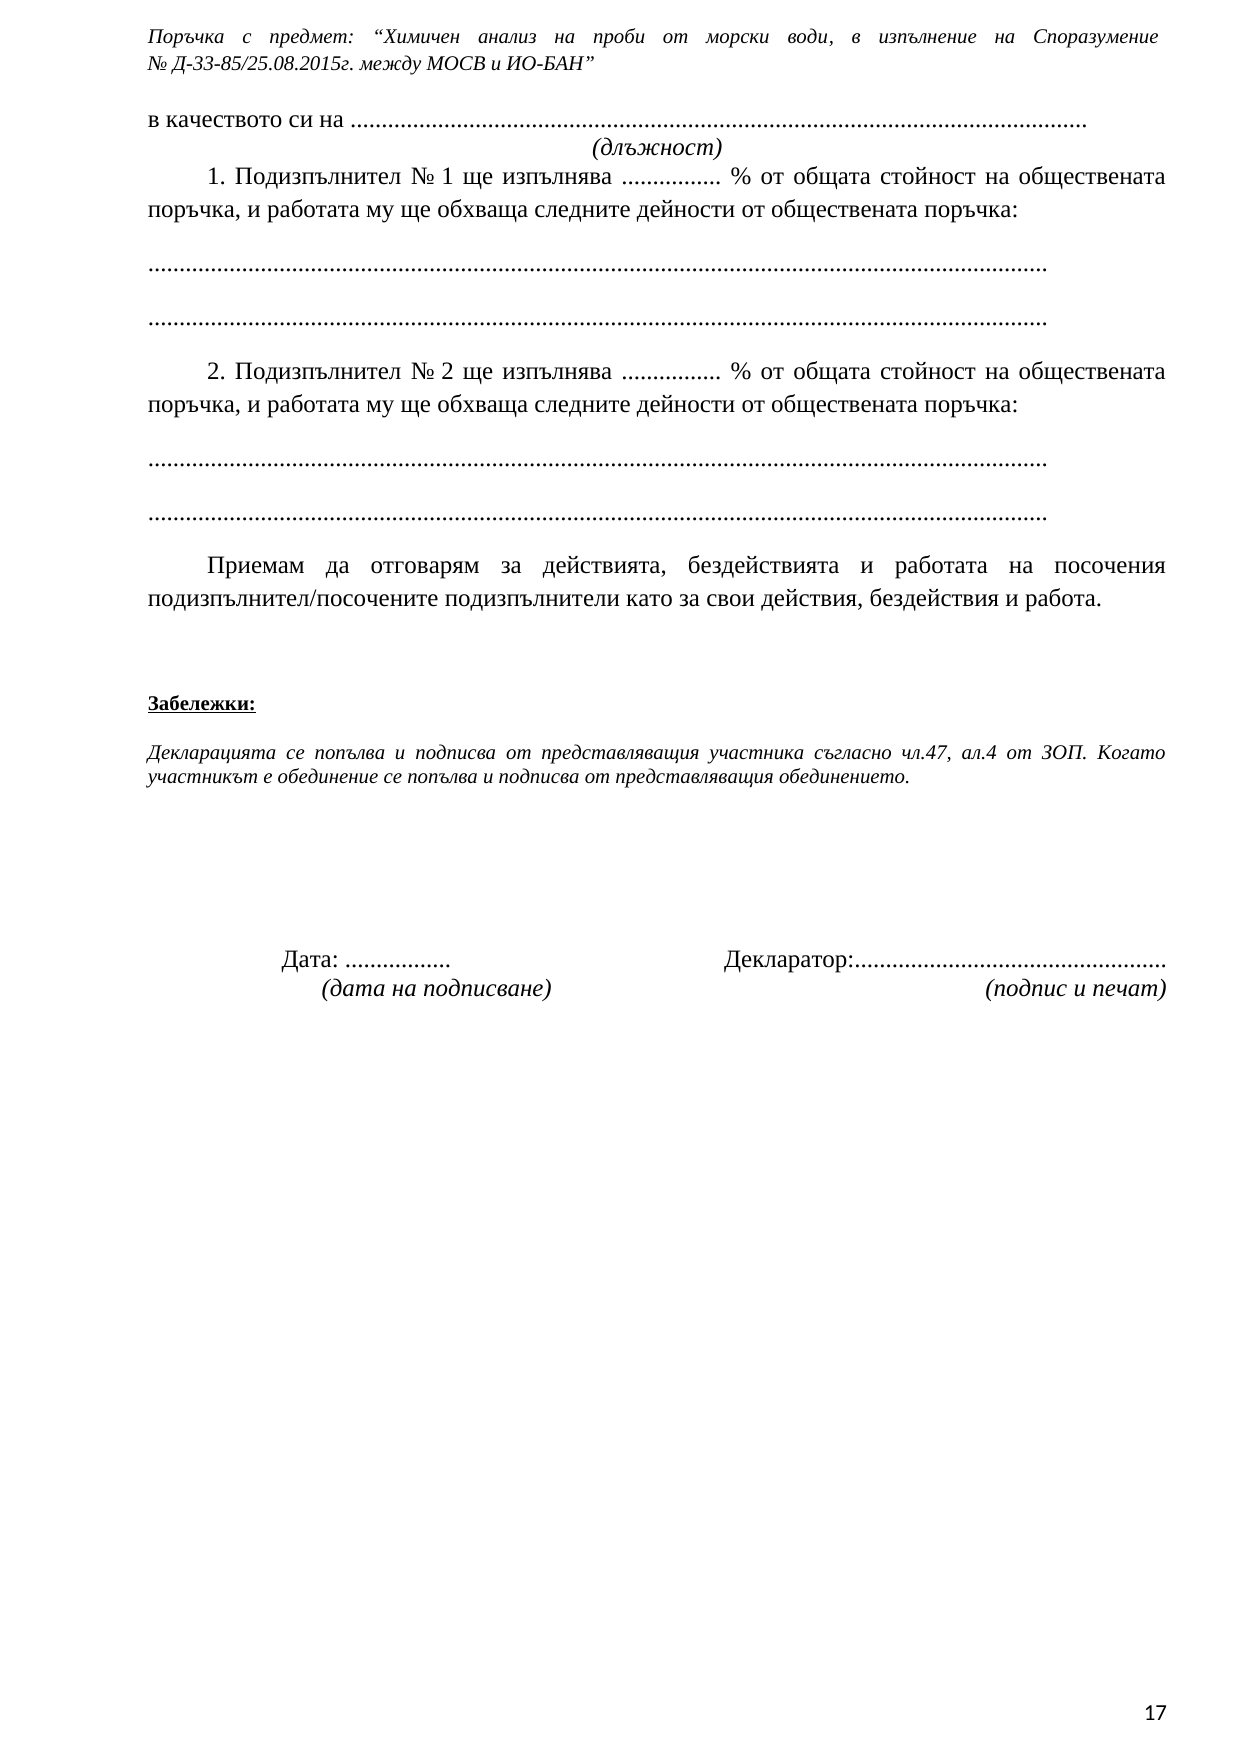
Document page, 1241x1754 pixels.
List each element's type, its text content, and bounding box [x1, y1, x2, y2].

text (дата на подписване) (подпис и печат) [148, 973, 1167, 1001]
text в качеството си на ...................................................................................................................... [148, 104, 1167, 132]
text 1. Подизпълнител № 1 ще изпълнява ................ % от общата стойност на обществената поръчка, и работата му ще обхваща следните дейности от обществената поръчка: [148, 161, 1167, 223]
text Приемам да отговарям за действията, бездействията и работата на посочения подизпълнител/посочените подизпълнители като за свои действия, бездействия и работа. [148, 550, 1167, 612]
text 2. Подизпълнител № 2 ще изпълнява ................ % от общата стойност на обществената поръчка, и работата му ще обхваща следните дейности от обществената поръчка: [148, 356, 1167, 418]
text ................................................................................................................................................ [148, 443, 1167, 471]
text ................................................................................................................................................ [148, 248, 1167, 277]
text ................................................................................................................................................ [148, 302, 1167, 331]
text Декларацията се попълва и подписва от представляващия участника съгласно чл.47, ал.4 от ЗОП. Когато участникът е обединение се попълва и подписва от представляващия обединението. [148, 739, 1167, 788]
text Забележки: [148, 691, 1167, 715]
text ................................................................................................................................................ [148, 497, 1167, 525]
text (длъжност) [148, 132, 1167, 161]
text Дата: ................. Декларатор:.................................................. [148, 944, 1167, 973]
